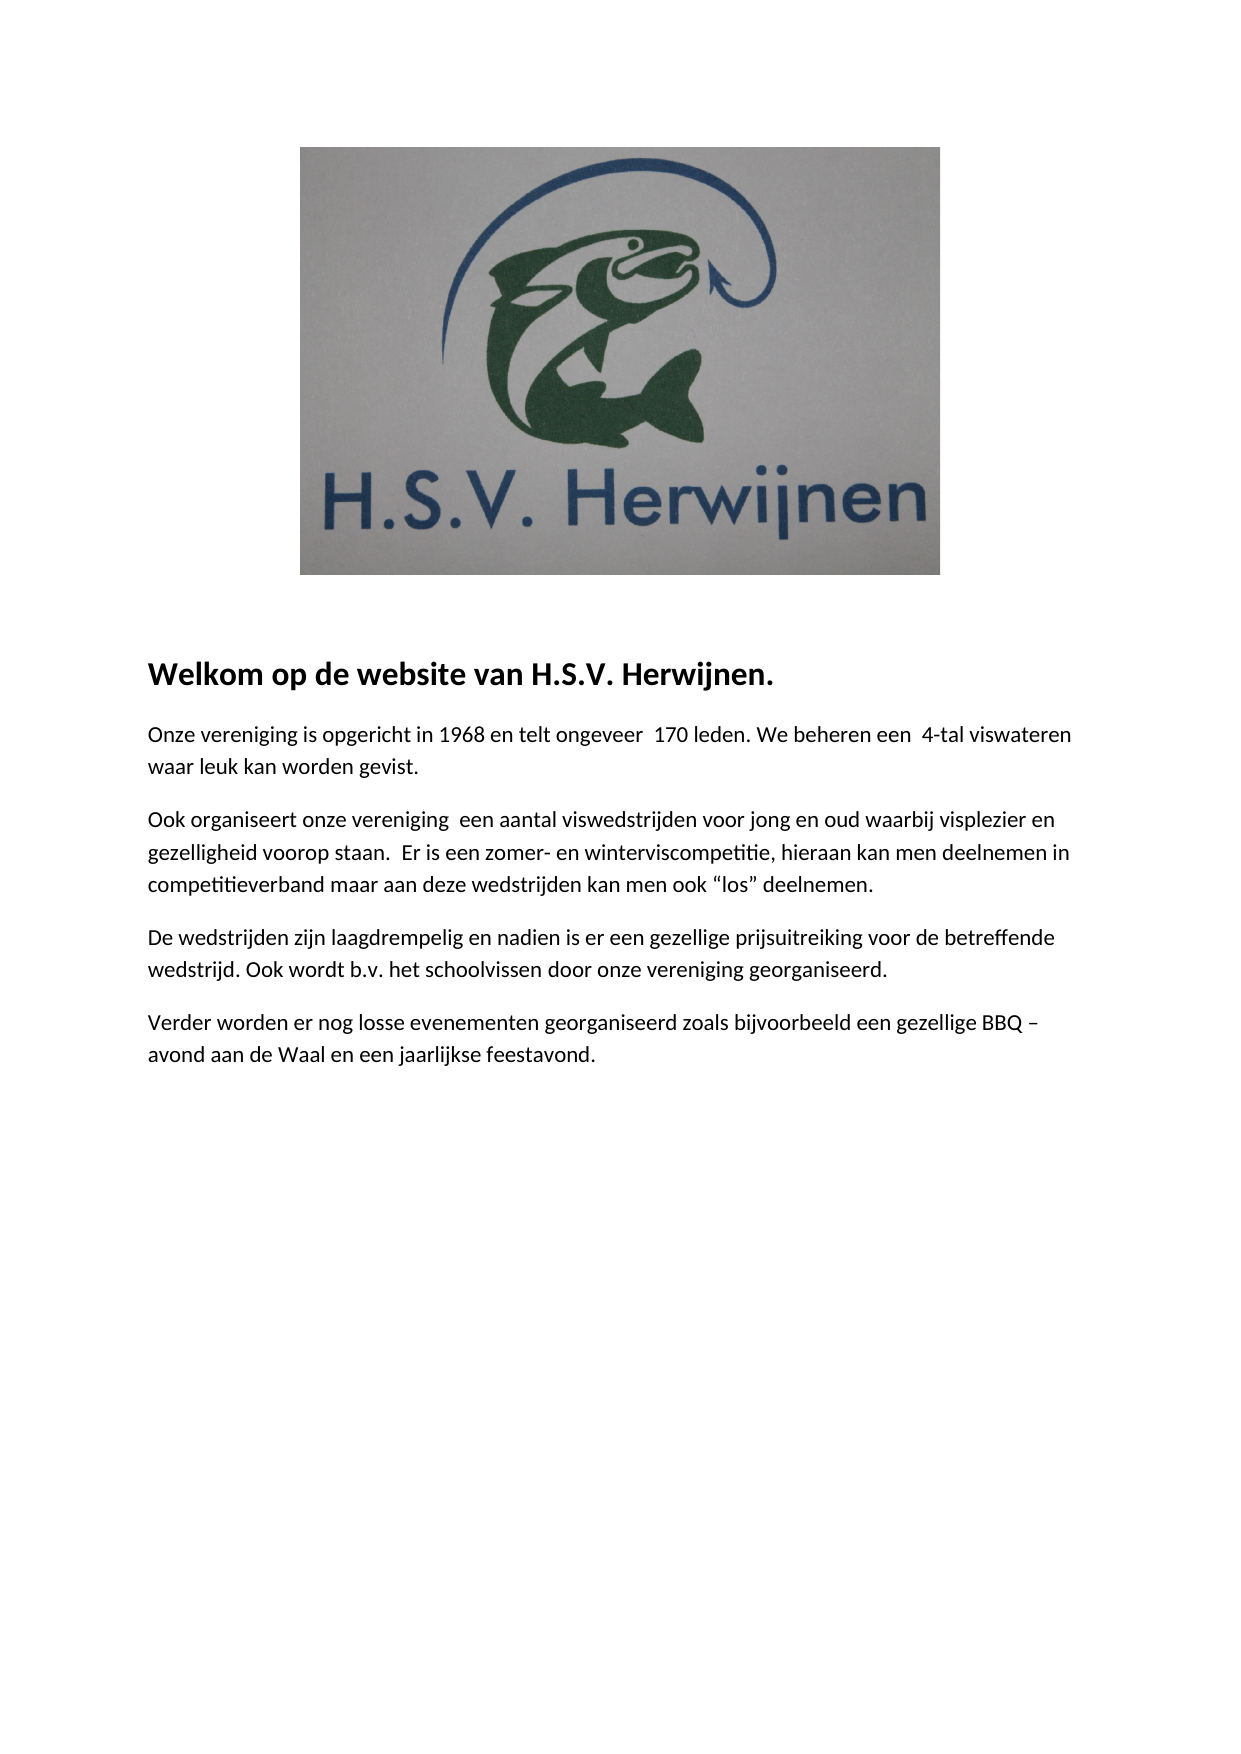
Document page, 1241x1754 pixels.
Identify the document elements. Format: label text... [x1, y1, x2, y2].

text De wedstrijden zijn laagdrempelig en nadien is er een gezellige prijsuitreiking voor de betreffende wedstrijd. Ook wordt b.v. het schoolvissen door onze vereniging georganiseerd. [148, 923, 1093, 983]
picture [300, 147, 941, 575]
text Onze vereniging is opgericht in 1968 en telt ongeveer 170 leden. We beheren een 4-tal viswateren waar leuk kan worden gevist. [148, 720, 1093, 780]
text Welkom op de website van H.S.V. Herwijnen. [148, 653, 1093, 693]
text Verder worden er nog losse evenementen georganiseerd zoals bijvoorbeeld een gezellige BBQ – avond aan de Waal en een jaarlijkse feestavond. [148, 1008, 1093, 1068]
text Ook organiseert onze vereniging een aantal viswedstrijden voor jong en oud waarbij visplezier en gezelligheid voorop staan. Er is een zomer- en winterviscompetitie, hieraan kan men deelnemen in competitieverband maar aan deze wedstrijden kan men ook “los” deelnemen. [148, 805, 1093, 898]
